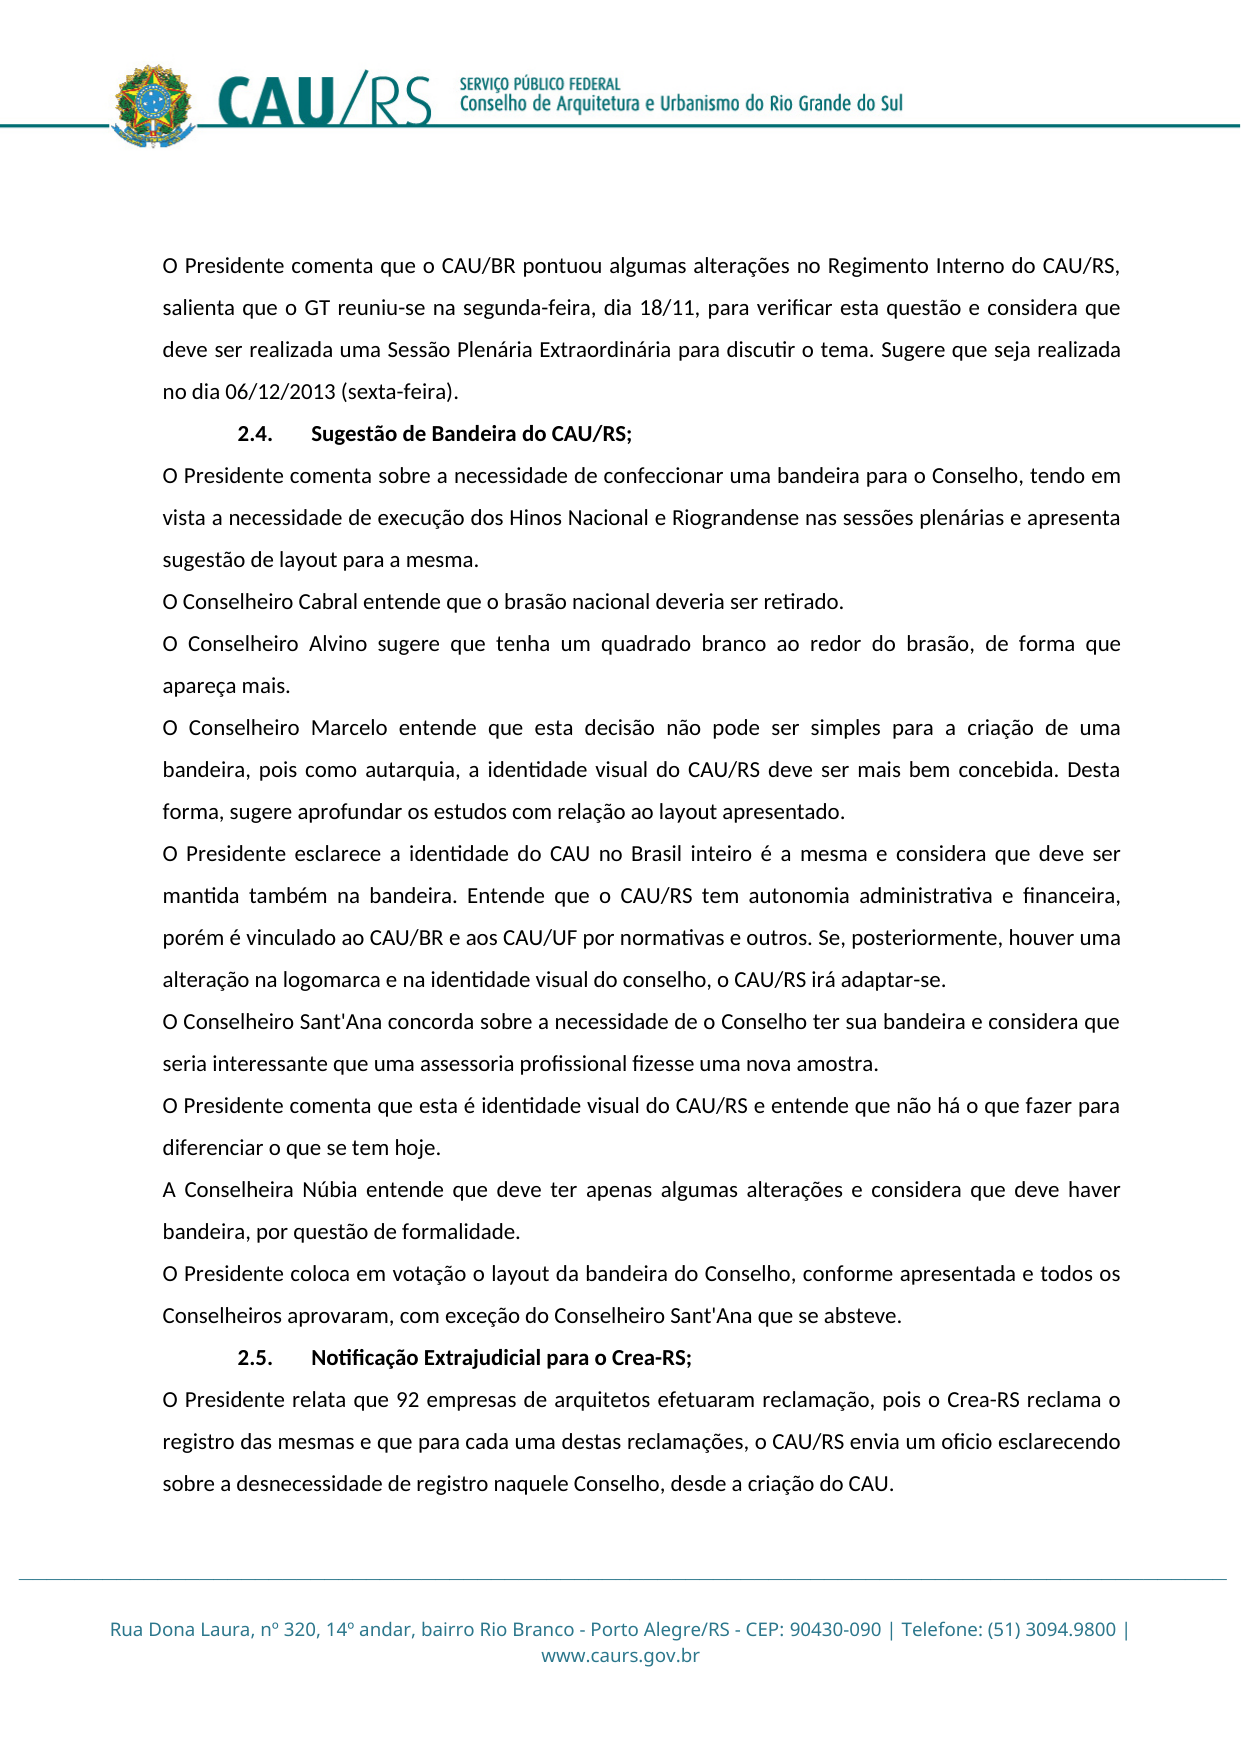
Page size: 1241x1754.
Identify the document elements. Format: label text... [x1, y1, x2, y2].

text O Presidente comenta sobre a necessidade de confeccionar uma bandeira para o Conselho, tendo em vista a necessidade de execução dos Hinos Nacional e Riograndense nas sessões plenárias e apresenta sugestão de layout para a mesma. [162, 461, 1123, 573]
text A Conselheira Núbia entende que deve ter apenas algumas alterações e considera que deve haver bandeira, por questão de formalidade. [162, 1175, 1123, 1245]
list Sugestão de Bandeira do CAU/RS; [237, 419, 1123, 447]
list Notificação Extrajudicial para o Crea-RS; [237, 1343, 1123, 1371]
text O Conselheiro Marcelo entende que esta decisão não pode ser simples para a criação de uma bandeira, pois como autarquia, a identidade visual do CAU/RS deve ser mais bem concebida. Desta forma, sugere aprofundar os estudos com relação ao layout apresentado. [162, 713, 1123, 825]
text O Presidente comenta que esta é identidade visual do CAU/RS e entende que não há o que fazer para diferenciar o que se tem hoje. [162, 1091, 1123, 1161]
picture [0, 0, 1241, 159]
text O Presidente comenta que o CAU/BR pontuou algumas alterações no Regimento Interno do CAU/RS, salienta que o GT reuniu-se na segunda-feira, dia 18/11, para verificar esta questão e considera que deve ser realizada uma Sessão Plenária Extraordinária para discutir o tema. Sugere que seja realizada no dia 06/12/2013 (sexta-feira). [162, 252, 1123, 406]
text O Presidente relata que 92 empresas de arquitetos efetuaram reclamação, pois o Crea-RS reclama o registro das mesmas e que para cada uma destas reclamações, o CAU/RS envia um oficio esclarecendo sobre a desnecessidade de registro naquele Conselho, desde a criação do CAU. [162, 1385, 1123, 1497]
text O Conselheiro Sant'Ana concorda sobre a necessidade de o Conselho ter sua bandeira e considera que seria interessante que uma assessoria profissional fizesse uma nova amostra. [162, 1007, 1123, 1077]
text O Conselheiro Alvino sugere que tenha um quadrado branco ao redor do brasão, de forma que apareça mais. [162, 629, 1123, 699]
text O Presidente esclarece a identidade do CAU no Brasil inteiro é a mesma e considera que deve ser mantida também na bandeira. Entende que o CAU/RS tem autonomia administrativa e financeira, porém é vinculado ao CAU/BR e aos CAU/UF por normativas e outros. Se, posteriormente, houver uma alteração na logomarca e na identidade visual do conselho, o CAU/RS irá adaptar-se. [162, 839, 1123, 993]
text O Presidente coloca em votação o layout da bandeira do Conselho, conforme apresentada e todos os Conselheiros aprovaram, com exceção do Conselheiro Sant'Ana que se absteve. [162, 1259, 1123, 1329]
text O Conselheiro Cabral entende que o brasão nacional deveria ser retirado. [162, 587, 1123, 615]
